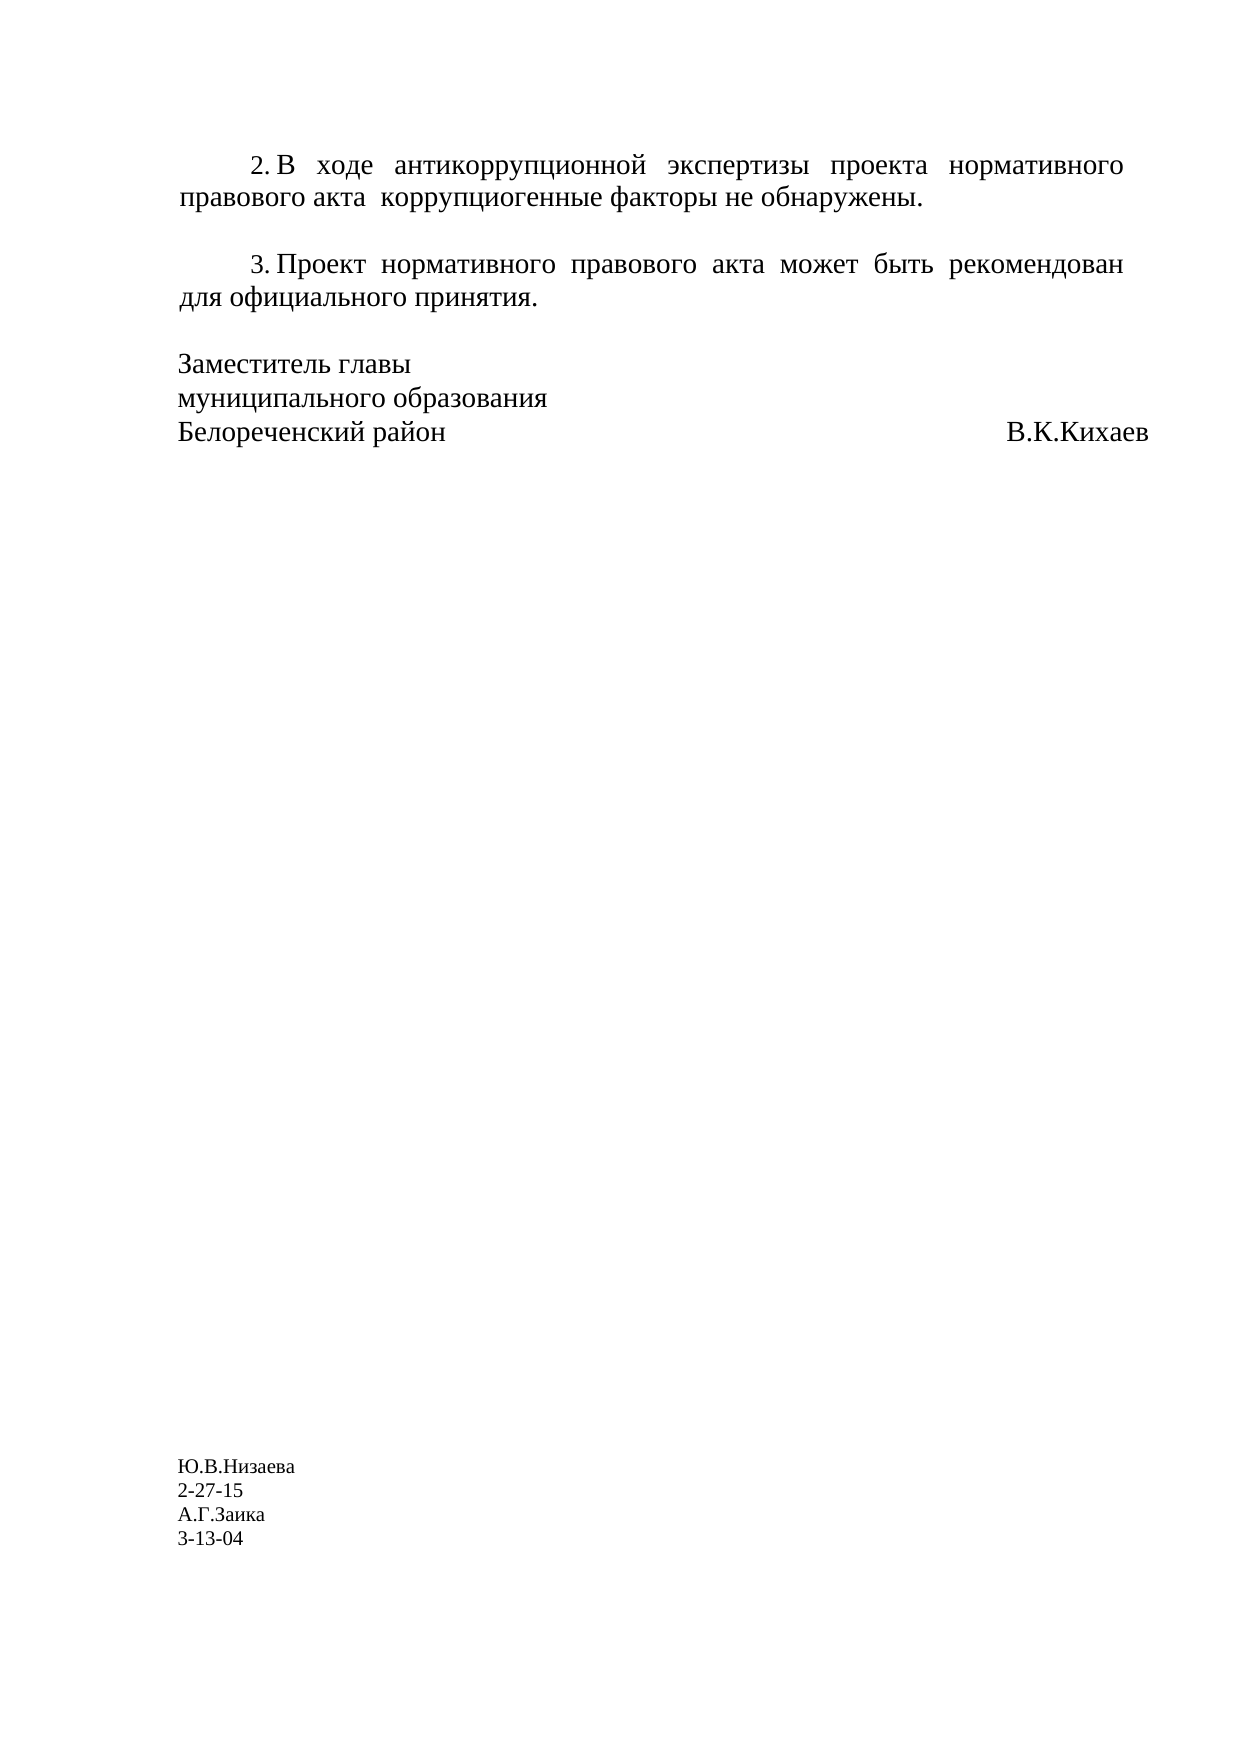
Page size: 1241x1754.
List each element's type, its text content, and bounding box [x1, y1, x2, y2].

text А.Г.Заика [177, 1502, 1152, 1526]
list В ходе антикоррупционной экспертизы проекта нормативного правового акта коррупциогенные факторы не обнаружены. [179, 149, 1124, 212]
list Проект нормативного правового акта может быть рекомендован для официального принятия. [179, 246, 1124, 313]
text Ю.В.Низаева [177, 1453, 1152, 1478]
text 3-13-04 [177, 1526, 1152, 1550]
text 2-27-15 [177, 1478, 1152, 1502]
text муниципального образования [177, 380, 1152, 414]
text Заместитель главы [177, 347, 1152, 380]
text Белореченский район В.К.Кихаев [177, 414, 1152, 447]
